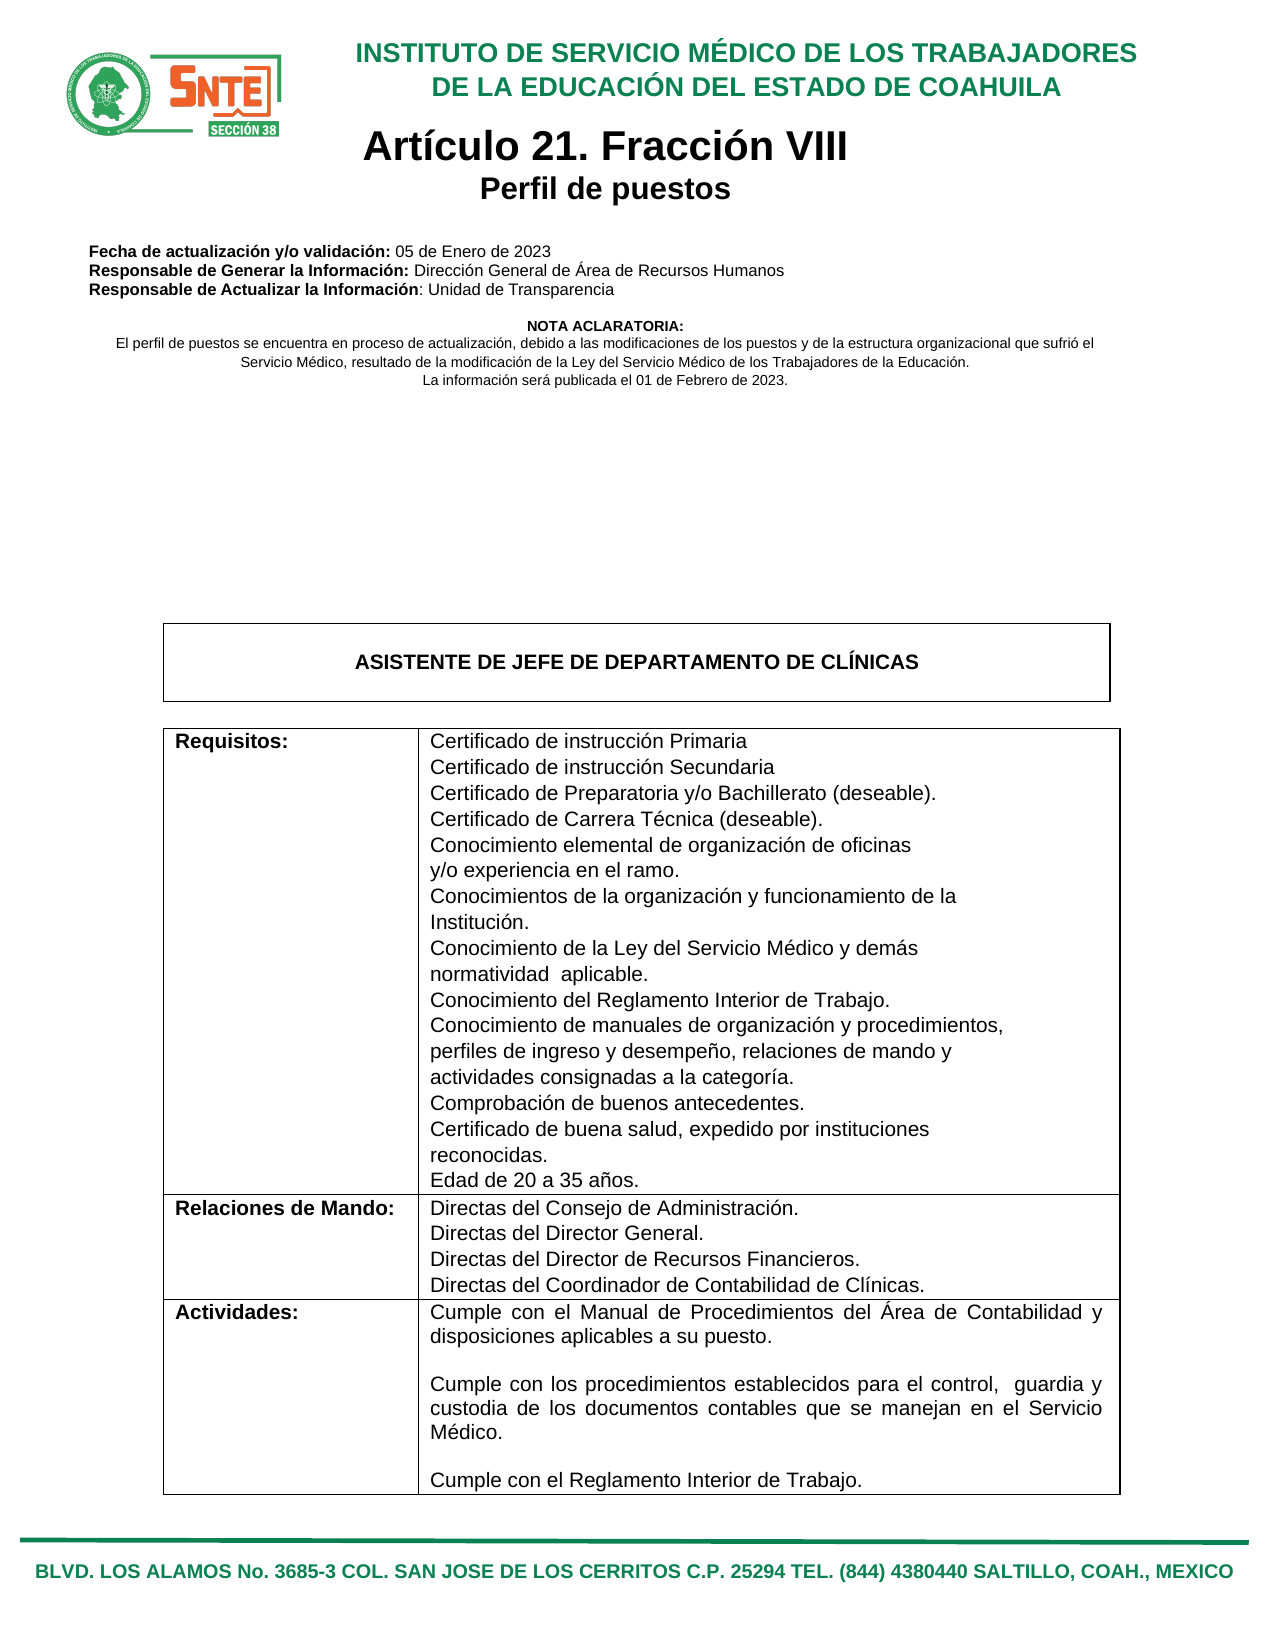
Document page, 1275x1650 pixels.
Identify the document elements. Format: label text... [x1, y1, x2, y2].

table_cell Relaciones de Mando: [164, 1195, 418, 1299]
table_header Certificado de instrucción Primaria Certificado de instrucción Secundaria Certificado de Preparatoria y/o Bachillerato (deseable). Certificado de Carrera Técnica (deseable). Conocimiento elemental de organización de oficinas y/o experiencia en el ramo. Conocimientos de la organización y funcionamiento de la Institución. Conocimiento de la Ley del Servicio Médico y demás normatividad aplicable. Conocimiento del Reglamento Interior de Trabajo. Conocimiento de manuales de organización y procedimientos, perfiles de ingreso y desempeño, relaciones de mando y actividades consignadas a la categoría. Comprobación de buenos antecedentes. Certificado de buena salud, expedido por instituciones reconocidas. Edad de 20 a 35 años. [419, 729, 1119, 1194]
picture [61, 34, 299, 155]
table_cell Directas del Consejo de Administración. Directas del Director General. Directas del Director de Recursos Financieros. Directas del Coordinador de Contabilidad de Clínicas. [419, 1195, 1119, 1299]
table_header Requisitos: [164, 729, 418, 1194]
table_cell Actividades: [164, 1300, 418, 1494]
table_header ASISTENTE DE JEFE DE DEPARTAMENTO DE CLÍNICAS [164, 624, 1109, 701]
